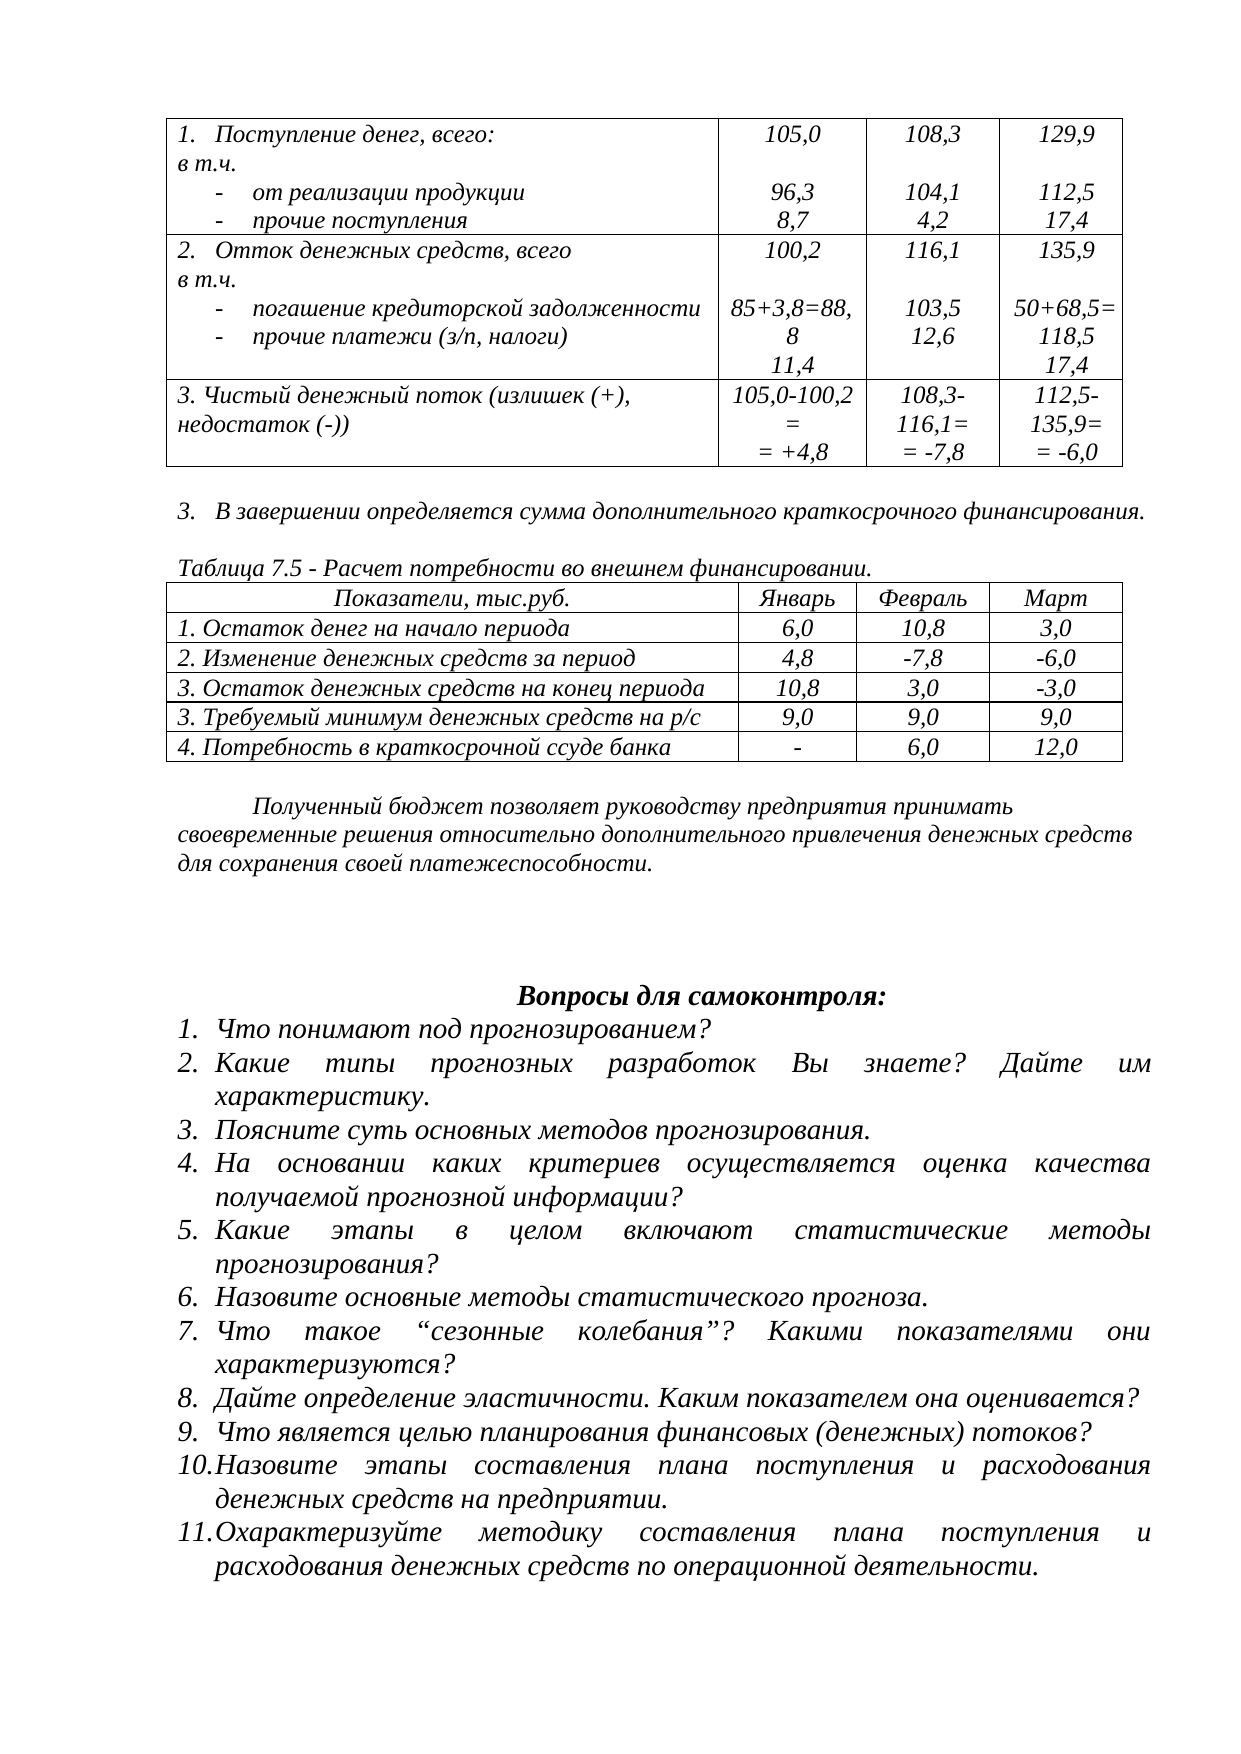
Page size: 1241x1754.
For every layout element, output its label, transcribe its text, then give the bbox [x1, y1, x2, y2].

table_cell -6,0 [990, 643, 1122, 672]
table_cell 3,0 [990, 613, 1122, 642]
table_cell Поступление денег, всего: в т.ч. от реализации продукции прочие поступления [167, 119, 718, 234]
table_cell 116,1 103,5 12,6 [867, 235, 999, 379]
table_cell 100,2 85+3,8=88,8 11,4 [719, 235, 866, 379]
table_cell 129,9 112,5 17,4 [1000, 119, 1122, 234]
list Назовите основные методы статистического прогноза. [177, 1279, 1152, 1313]
table_header Показатели, тыс.руб. [167, 583, 738, 612]
table_cell -7,8 [857, 643, 989, 672]
table_cell 3. Чистый денежный поток (излишек (+), недостаток (-)) [167, 380, 718, 466]
list Поясните суть основных методов прогнозирования. [177, 1112, 1152, 1145]
table_cell 6,0 [739, 613, 856, 642]
table_cell 1. Остаток денег на начало периода [167, 613, 738, 642]
text Вопросы для самоконтроля: [177, 978, 1152, 1011]
list Какие этапы в целом включают статистические методы прогнозирования? [177, 1212, 1152, 1279]
table_cell 3,0 [857, 673, 989, 701]
table_cell 3. Требуемый минимум денежных средств на р/с [167, 703, 738, 731]
table_cell 3. Остаток денежных средств на конец периода [167, 673, 738, 701]
list Что понимают под прогнозированием? [177, 1011, 1152, 1045]
table_cell 6,0 [857, 732, 989, 761]
table_cell 105,0-100,2 = = +4,8 [719, 380, 866, 466]
table_cell 10,8 [857, 613, 989, 642]
table_cell 4,8 [739, 643, 856, 672]
table_cell 9,0 [990, 703, 1122, 731]
list Что является целью планирования финансовых (денежных) потоков? [177, 1414, 1152, 1447]
table_cell Отток денежных средств, всего в т.ч. погашение кредиторской задолженности прочие платежи (з/п, налоги) [167, 235, 718, 379]
table_cell 9,0 [739, 703, 856, 731]
list Назовите этапы составления плана поступления и расходования денежных средств на предприятии. [177, 1447, 1152, 1514]
table_cell 108,3-116,1= = -7,8 [867, 380, 999, 466]
table_cell 10,8 [739, 673, 856, 701]
table_cell 12,0 [990, 732, 1122, 761]
table_header Март [990, 583, 1122, 612]
text Таблица 7.5 - Расчет потребности во внешнем финансировании. [177, 553, 1152, 582]
list На основании каких критериев осуществляется оценка качества получаемой прогнозной информации? [177, 1145, 1152, 1212]
table_cell 9,0 [857, 703, 989, 731]
table_header Январь [739, 583, 856, 612]
list Какие типы прогнозных разработок Вы знаете? Дайте им характеристику. [177, 1045, 1152, 1112]
list Охарактеризуйте методику составления плана поступления и расходования денежных средств по операционной деятельности. [177, 1514, 1152, 1581]
table_cell 135,9 50+68,5=118,5 17,4 [1000, 235, 1122, 379]
table_cell 4. Потребность в краткосрочной ссуде банка [167, 732, 738, 761]
list Что такое “сезонные колебания”? Какими показателями они характеризуются? [177, 1313, 1152, 1380]
list В завершении определяется сумма дополнительного краткосрочного финансирования. [177, 496, 1152, 525]
table_cell 108,3 104,1 4,2 [867, 119, 999, 234]
table_cell - [739, 732, 856, 761]
table_header Февраль [857, 583, 989, 612]
table_cell -3,0 [990, 673, 1122, 701]
table_cell 112,5-135,9= = -6,0 [1000, 380, 1122, 466]
list Дайте определение эластичности. Каким показателем она оценивается? [177, 1380, 1152, 1414]
text Полученный бюджет позволяет руководству предприятия принимать своевременные решения относительно дополнительного привлечения денежных средств для сохранения своей платежеспособности. [177, 791, 1152, 877]
table_cell 2. Изменение денежных средств за период [167, 643, 738, 672]
table_cell 105,0 96,3 8,7 [719, 119, 866, 234]
